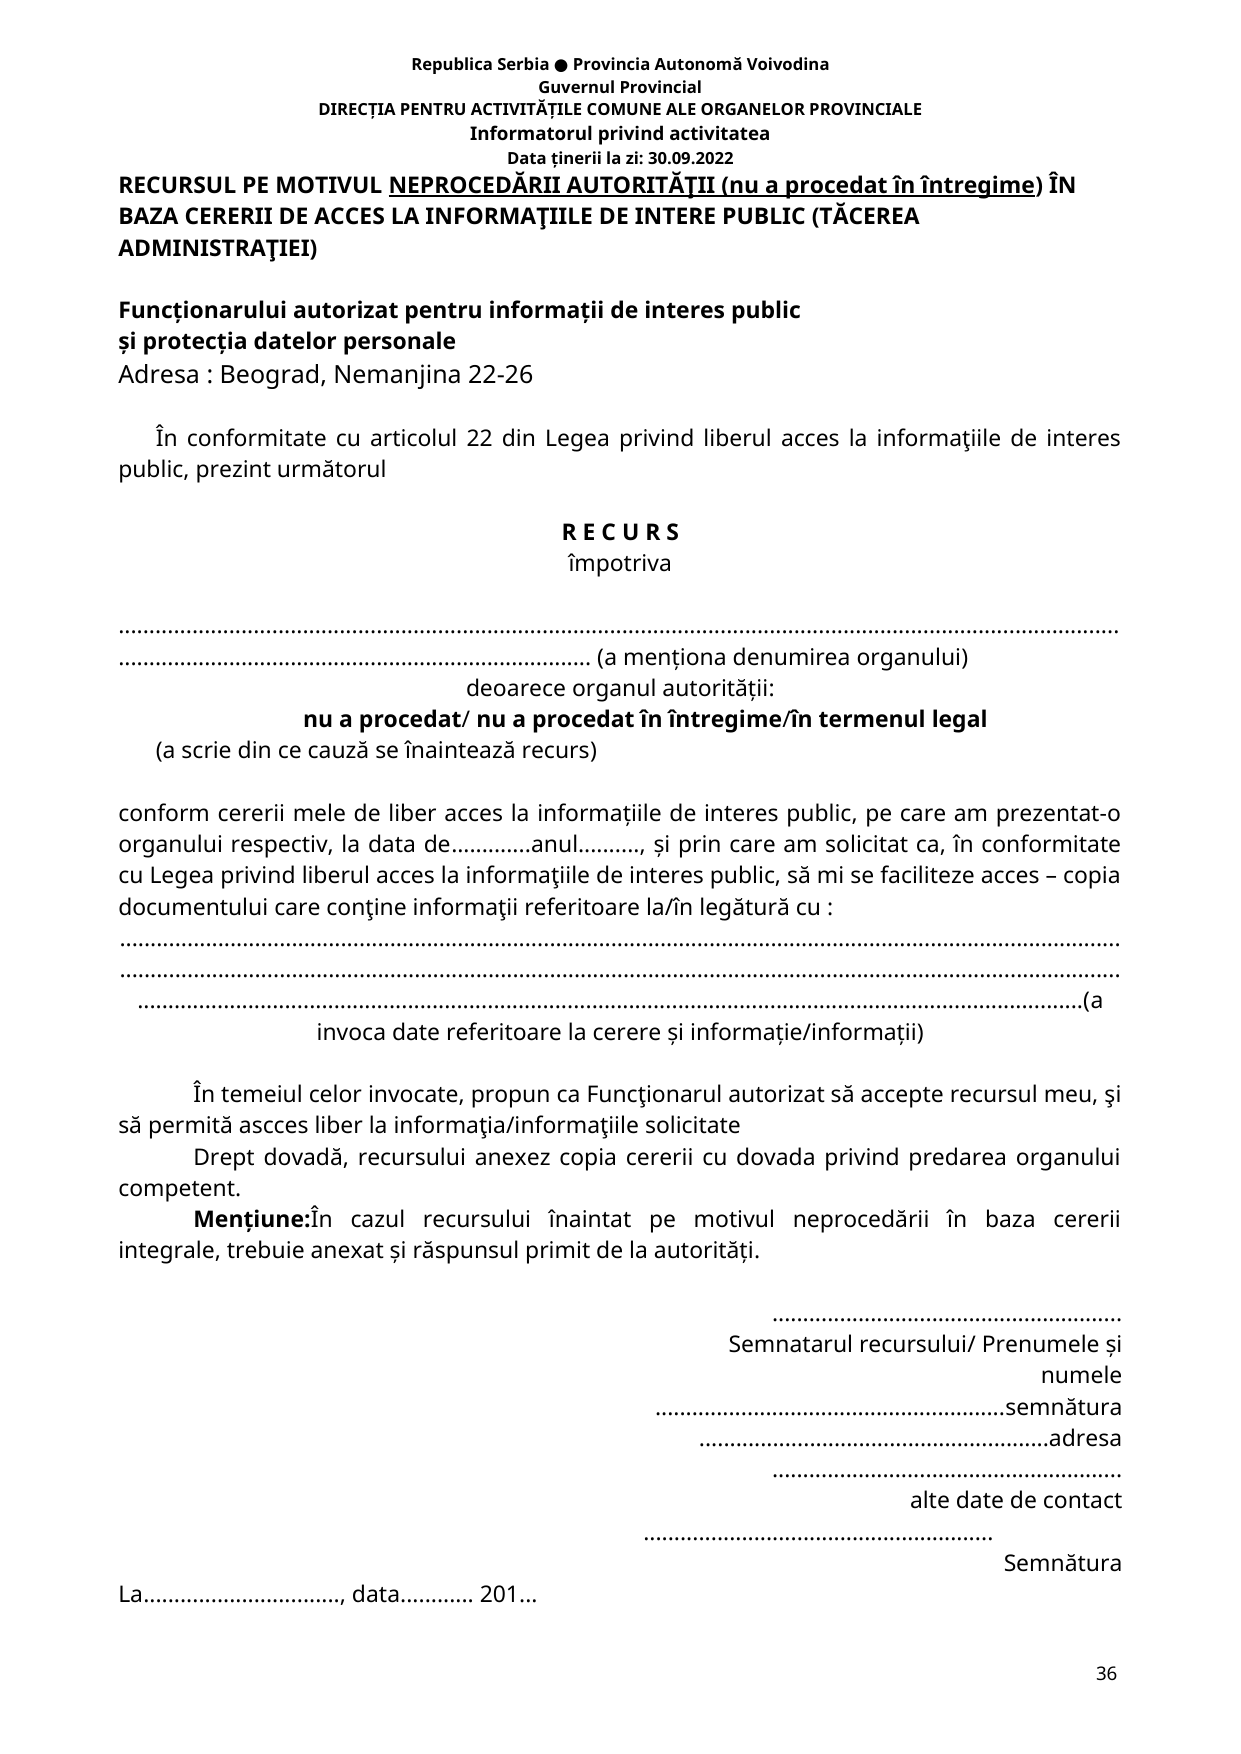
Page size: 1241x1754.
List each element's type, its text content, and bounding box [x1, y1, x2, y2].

text alte date de contact [643, 1484, 1122, 1516]
text .........................................................semnătura [643, 1391, 1122, 1422]
text R E C U R S [118, 516, 1122, 547]
text RECURSUL PE MOTIVUL NEPROCEDĂRII AUTORITĂŢII (nu a procedat în întregime) ÎN BAZA CERERII DE ACCES LA INFORMAŢIILE DE INTERE PUBLIC (TĂCEREA ADMINISTRAŢIEI) [118, 169, 1122, 263]
text ................................................................................................................................................................................................................................................ (a menţiona denumirea organului) [118, 609, 1122, 672]
text nu a procedat/ nu a procedat în întregime/în termenul legal [168, 703, 1122, 734]
text La................................, data............ 201... [118, 1578, 1122, 1609]
text ......................................................... [243, 1453, 1122, 1484]
text Funcţionarului autorizat pentru informaţii de interes public [118, 294, 1122, 325]
text Adresa : Beograd, Nemanjina 22-26 [118, 356, 1122, 391]
text Menţiune:În cazul recursului înaintat pe motivul neprocedării în baza cererii integrale, trebuie anexat şi răspunsul primit de la autorităţi. [118, 1203, 1122, 1266]
text ................................................................................................................................................................................................................................................................................................................................................................................................................................................................................................(a invoca date referitoare la cerere şi informaţie/informaţii) [118, 922, 1122, 1047]
text ......................................................... Semnatarul recursului/ Prenumele şi numele [643, 1297, 1122, 1391]
text .........................................................adresa [243, 1422, 1122, 1453]
text Semnătura [643, 1547, 1122, 1578]
text împotriva [118, 547, 1122, 578]
text (a scrie din ce cauză se înaintează recurs) [156, 734, 1122, 766]
text În temeiul celor invocate, propun ca Funcţionarul autorizat să accepte recursul meu, şi să permită ascces liber la informaţia/informaţiile solicitate [118, 1078, 1122, 1141]
text Drept dovadă, recursului anexez copia cererii cu dovada privind predarea organului competent. [118, 1141, 1122, 1203]
text În conformitate cu articolul 22 din Legea privind liberul acces la informaţiile de interes public, prezint următorul [118, 422, 1122, 484]
text conform cererii mele de liber acces la informaţiile de interes public, pe care am prezentat-o organului respectiv, la data de…..........anul.........., şi prin care am solicitat ca, în conformitate cu Legea privind liberul acces la informaţiile de interes public, să mi se faciliteze acces – copia documentului care conţine informaţii referitoare la/în legătură cu : [118, 797, 1122, 922]
text ......................................................... [643, 1516, 1122, 1547]
text şi protecţia datelor personale [118, 325, 1122, 356]
text deoarece organul autorităţii: [118, 672, 1122, 703]
